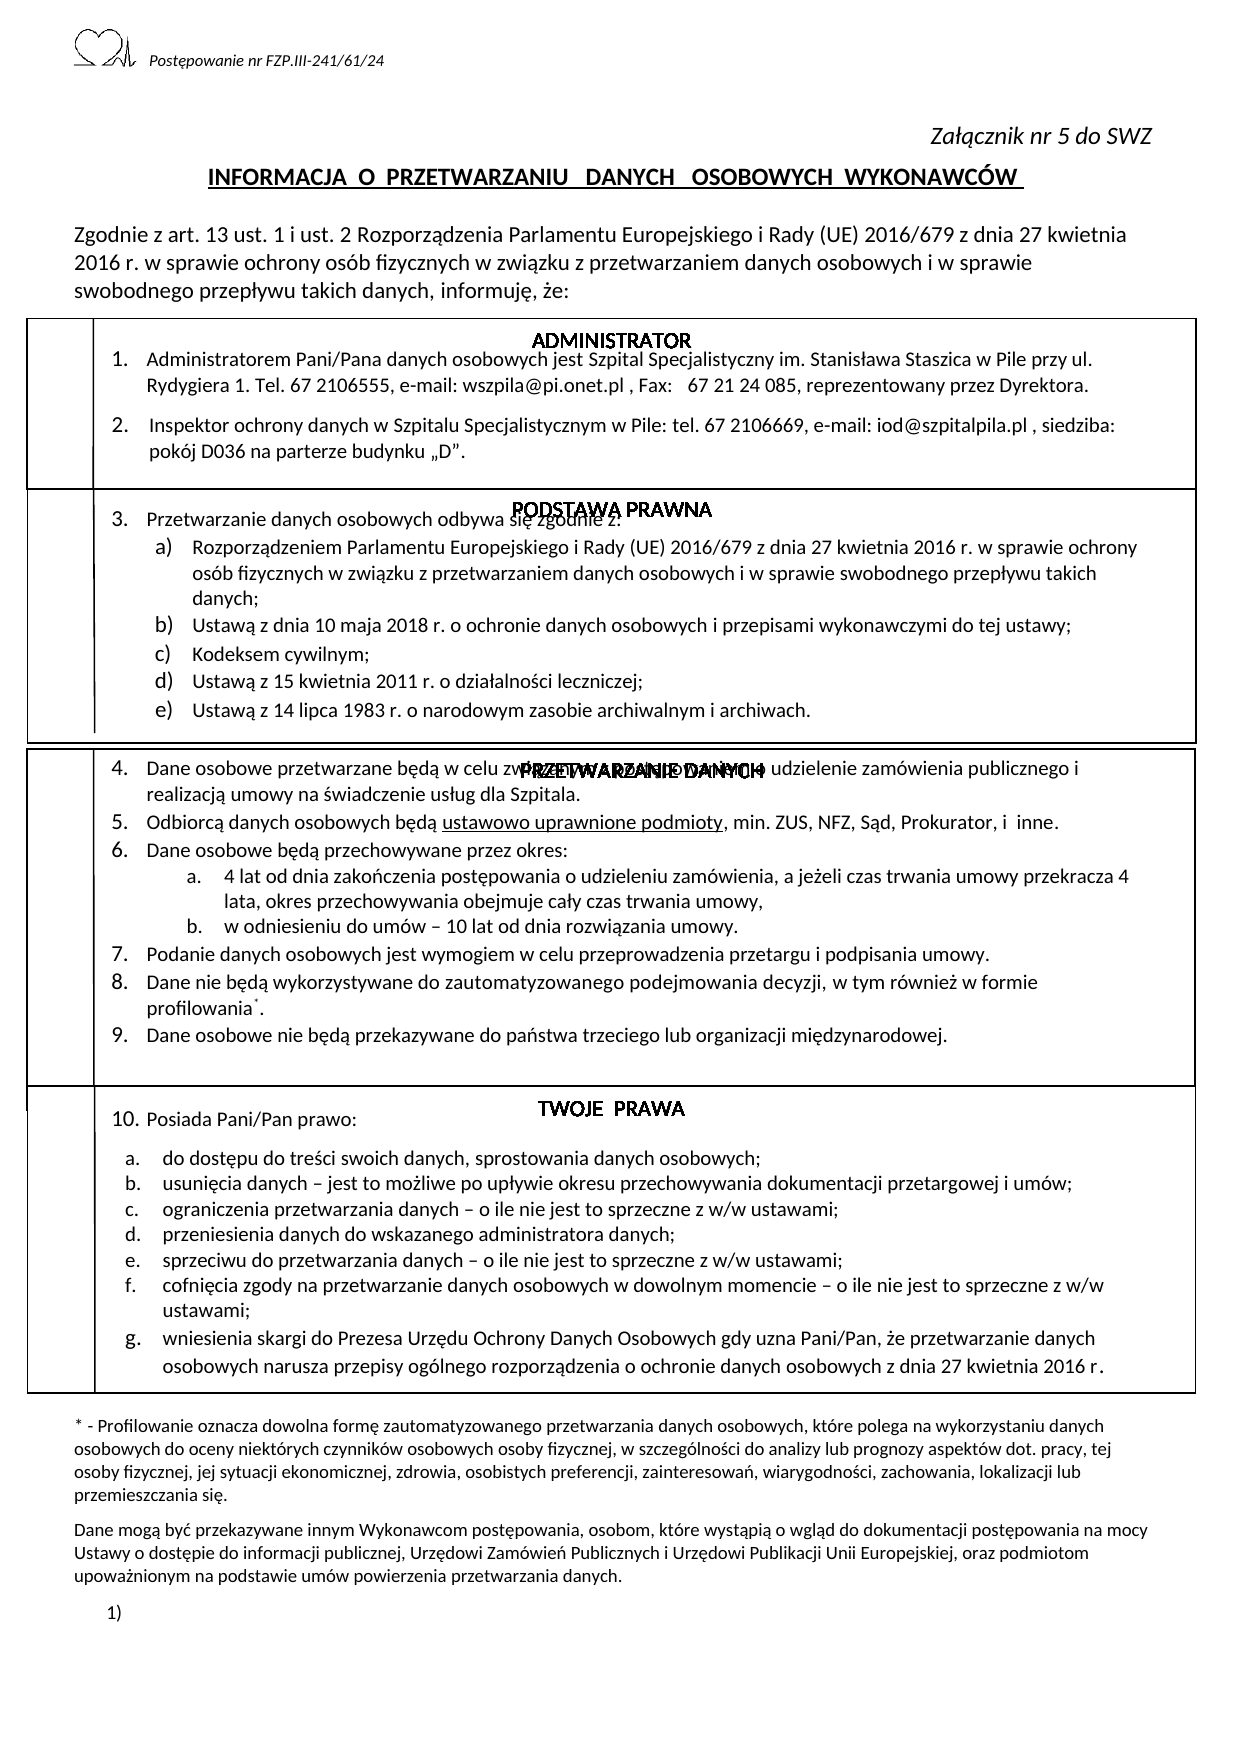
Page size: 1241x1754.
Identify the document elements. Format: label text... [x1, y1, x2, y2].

list w odniesieniu do umów – 10 lat od dnia rozwiązania umowy. [186, 914, 1152, 939]
list Administratorem Pani/Pana danych osobowych jest Szpital Specjalistyczny im. Stanisława Staszica w Pile przy ul. Rydygiera 1. Tel. 67 2106555, e-mail: wszpila@pi.onet.pl , Fax: 67 21 24 085, reprezentowany przez Dyrektora. [111, 344, 1152, 397]
list Odbiorcą danych osobowych będą ustawowo uprawnione podmioty, min. ZUS, NFZ, Sąd, Prokurator, i inne. [111, 807, 1152, 835]
list do dostępu do treści swoich danych, sprostowania danych osobowych; [125, 1145, 1152, 1171]
list Posiada Pani/Pan prawo: [111, 1104, 1152, 1133]
list sprzeciwu do przetwarzania danych – o ile nie jest to sprzeczne z w/w ustawami; [125, 1247, 1152, 1272]
list Przetwarzanie danych osobowych odbywa się zgodnie z: [111, 504, 1152, 532]
list Inspektor ochrony danych w Szpitalu Specjalistycznym w Pile: tel. 67 2106669, e-mail: iod@szpitalpila.pl , siedziba: pokój D036 na parterze budynku „D”. [111, 410, 1152, 463]
list Rozporządzeniem Parlamentu Europejskiego i Rady (UE) 2016/679 z dnia 27 kwietnia 2016 r. w sprawie ochrony osób fizycznych w związku z przetwarzaniem danych osobowych i w sprawie swobodnego przepływu takich danych; [155, 532, 1152, 611]
text * - Profilowanie oznacza dowolna formę zautomatyzowanego przetwarzania danych osobowych, które polega na wykorzystaniu danych osobowych do oceny niektórych czynników osobowych osoby fizycznej, w szczególności do analizy lub prognozy aspektów dot. pracy, tej osoby fizycznej, jej sytuacji ekonomicznej, zdrowia, osobistych preferencji, zainteresowań, wiarygodności, zachowania, lokalizacji lub przemieszczania się. [74, 1414, 1152, 1506]
list Ustawą z 15 kwietnia 2011 r. o działalności leczniczej; [154, 667, 1152, 695]
list Kodeksem cywilnym; [154, 639, 1152, 667]
text Załącznik nr 5 do SWZ [74, 120, 1152, 151]
list Ustawą z dnia 10 maja 2018 r. o ochronie danych osobowych i przepisami wykonawczymi do tej ustawy; [154, 611, 1152, 639]
list Dane osobowe będą przechowywane przez okres: [111, 835, 1152, 863]
text Zgodnie z art. 13 ust. 1 i ust. 2 Rozporządzenia Parlamentu Europejskiego i Rady (UE) 2016/679 z dnia 27 kwietnia 2016 r. w sprawie ochrony osób fizycznych w związku z przetwarzaniem danych osobowych i w sprawie swobodnego przepływu takich danych, informuję, że: [74, 220, 1152, 304]
list Ustawą z 14 lipca 1983 r. o narodowym zasobie archiwalnym i archiwach. [155, 695, 1152, 723]
text INFORMACJA O PRZETWARZANIU DANYCH OSOBOWYCH WYKONAWCÓW [74, 161, 1152, 192]
picture [73, 29, 137, 67]
list Dane nie będą wykorzystywane do zautomatyzowanego podejmowania decyzji, w tym również w formie profilowania*. [111, 967, 1152, 1021]
list wniesienia skargi do Prezesa Urzędu Ochrony Danych Osobowych gdy uzna Pani/Pan, że przetwarzanie danych osobowych narusza przepisy ogólnego rozporządzenia o ochronie danych osobowych z dnia 27 kwietnia 2016 r. [125, 1323, 1152, 1379]
list cofnięcia zgody na przetwarzanie danych osobowych w dowolnym momencie – o ile nie jest to sprzeczne z w/w ustawami; [125, 1272, 1152, 1323]
list usunięcia danych – jest to możliwe po upływie okresu przechowywania dokumentacji przetargowej i umów; [125, 1171, 1152, 1196]
list przeniesienia danych do wskazanego administratora danych; [125, 1221, 1152, 1247]
text Dane mogą być przekazywane innym Wykonawcom postępowania, osobom, które wystąpią o wgląd do dokumentacji postępowania na mocy Ustawy o dostępie do informacji publicznej, Urzędowi Zamówień Publicznych i Urzędowi Publikacji Unii Europejskiej, oraz podmiotom upoważnionym na podstawie umów powierzenia przetwarzania danych. [74, 1519, 1152, 1587]
list ograniczenia przetwarzania danych – o ile nie jest to sprzeczne z w/w ustawami; [125, 1196, 1152, 1221]
list 4 lat od dnia zakończenia postępowania o udzieleniu zamówienia, a jeżeli czas trwania umowy przekracza 4 lata, okres przechowywania obejmuje cały czas trwania umowy, [186, 863, 1152, 914]
list Dane osobowe nie będą przekazywane do państwa trzeciego lub organizacji międzynarodowej. [111, 1021, 1152, 1048]
list Podanie danych osobowych jest wymogiem w celu przeprowadzenia przetargu i podpisania umowy. [111, 939, 1152, 967]
list Dane osobowe przetwarzane będą w celu związanym z postępowaniem o udzielenie zamówienia publicznego i realizacją umowy na świadczenie usług dla Szpitala. [111, 753, 1152, 807]
